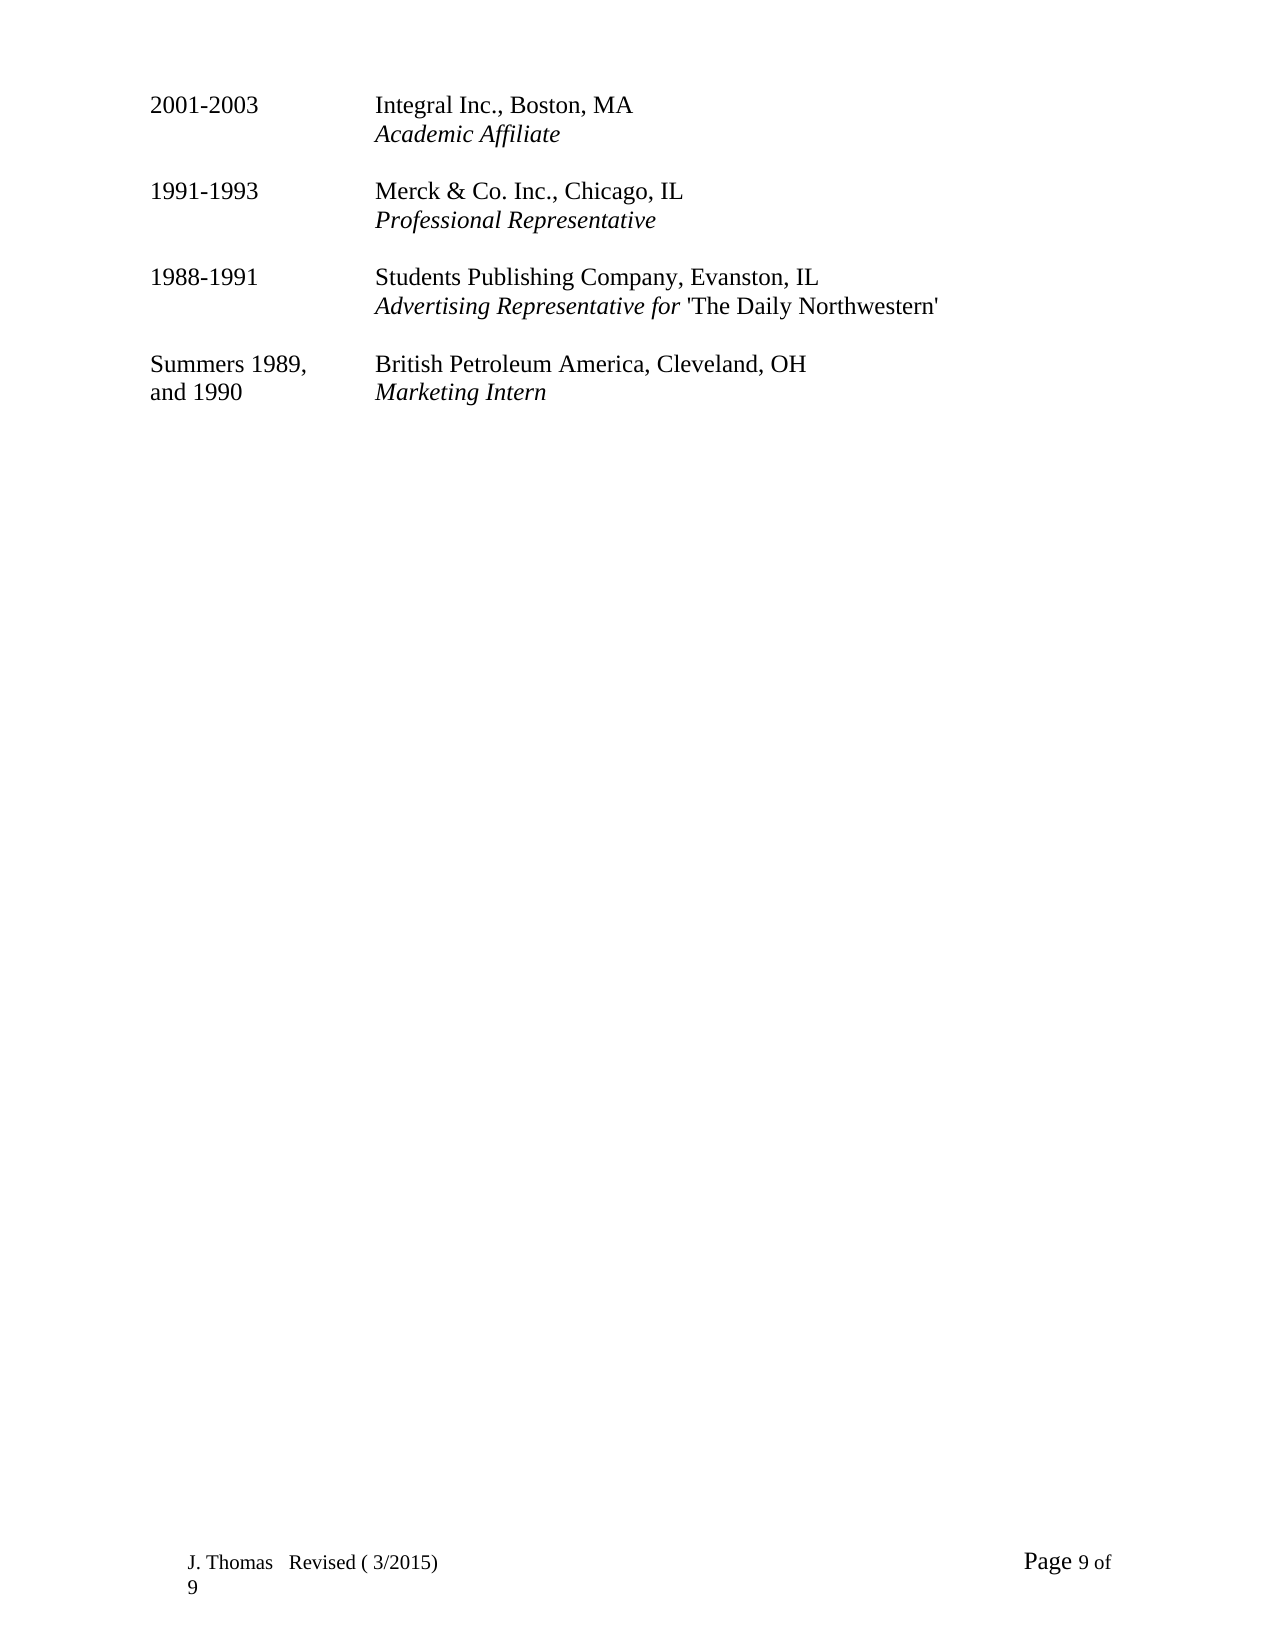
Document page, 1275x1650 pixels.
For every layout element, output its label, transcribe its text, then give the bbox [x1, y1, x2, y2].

text Advertising Representative for 'The Daily Northwestern' [150, 291, 1125, 320]
text 1991-1993 Merck & Co. Inc., Chicago, IL [150, 176, 1125, 205]
text Summers 1989, British Petroleum America, Cleveland, OH [150, 349, 1125, 377]
text 2001-2003 Integral Inc., Boston, MA [150, 90, 1125, 119]
text Professional Representative [150, 205, 1125, 234]
text and 1990 Marketing Intern [150, 377, 1125, 406]
text Academic Affiliate [375, 119, 1125, 147]
text 1988-1991 Students Publishing Company, Evanston, IL [150, 262, 1125, 291]
